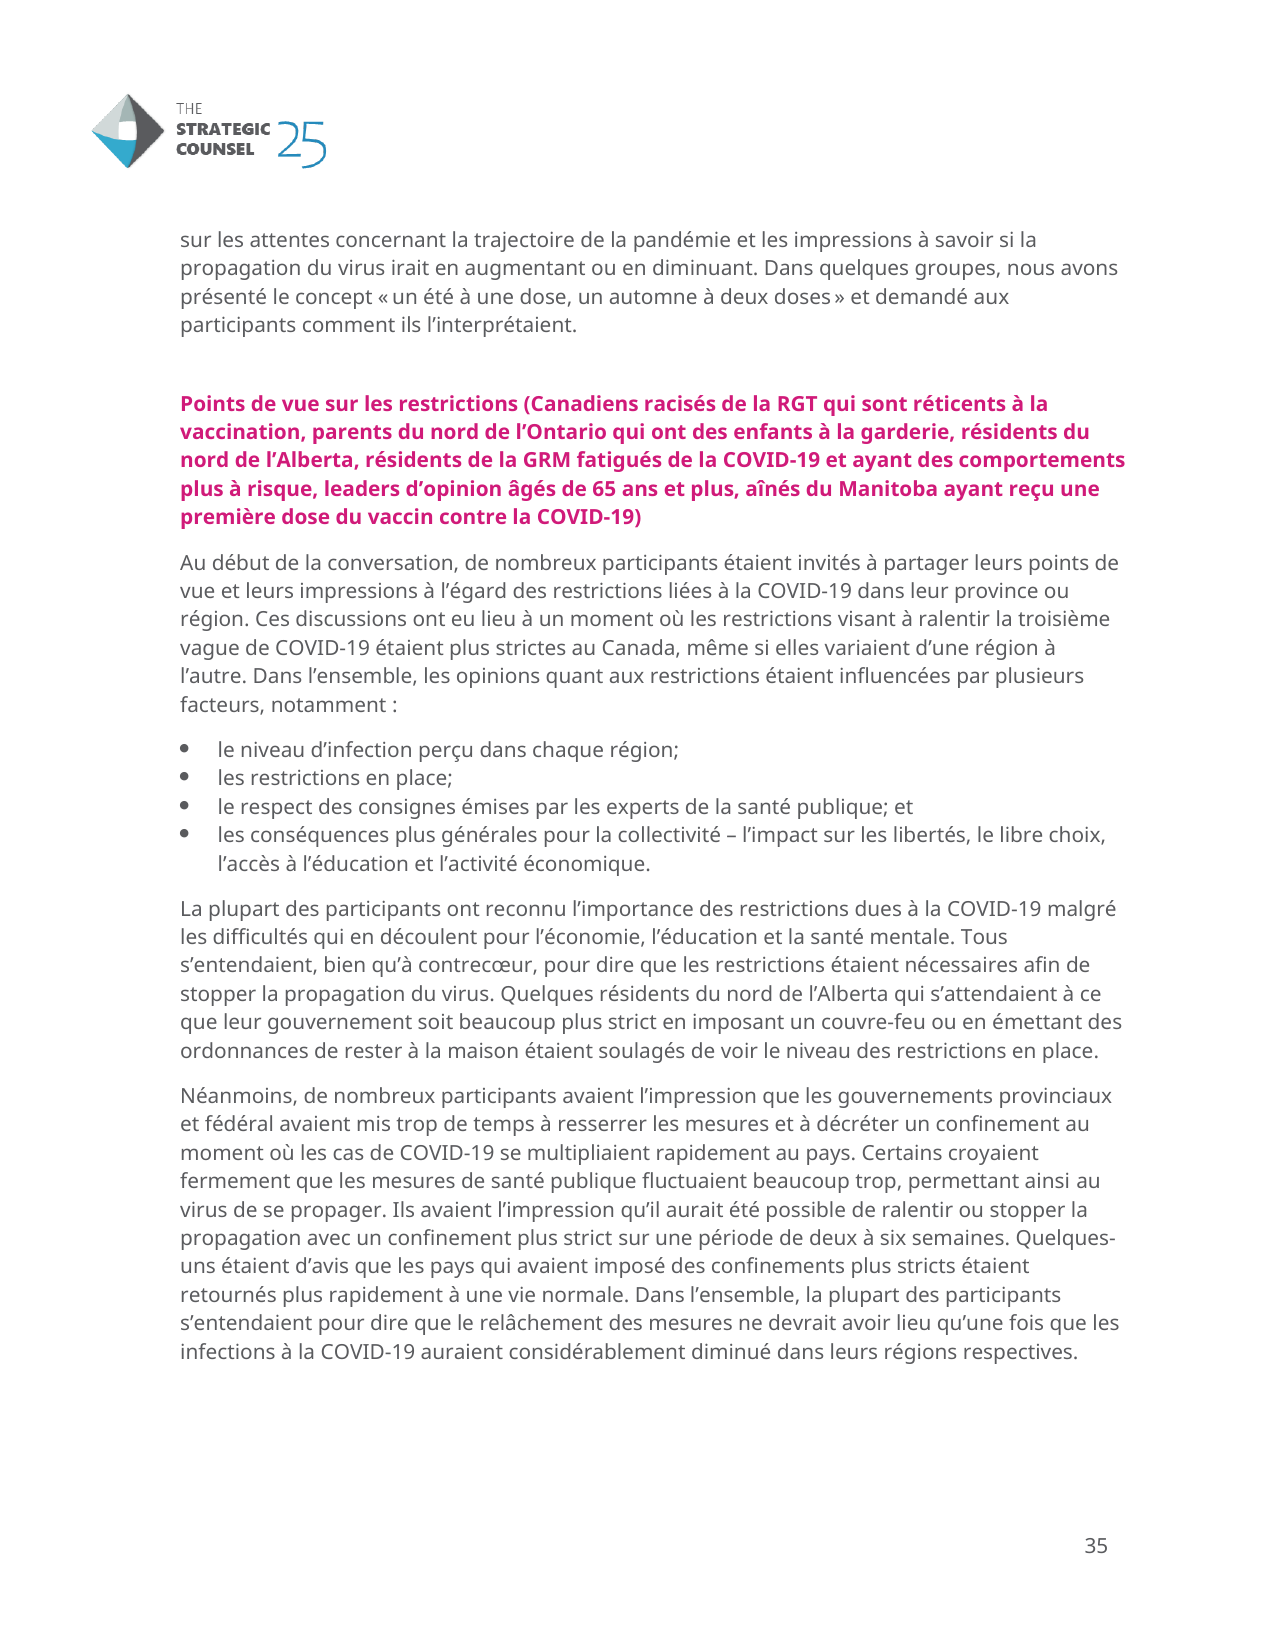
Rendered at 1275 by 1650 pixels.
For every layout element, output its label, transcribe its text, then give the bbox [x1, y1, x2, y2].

list les conséquences plus générales pour la collectivité – l’impact sur les libertés, le libre choix, l’accès à l’éducation et l’activité économique. [180, 820, 1125, 877]
text Néanmoins, de nombreux participants avaient l’impression que les gouvernements provinciaux et fédéral avaient mis trop de temps à resserrer les mesures et à décréter un confinement au moment où les cas de COVID-19 se multipliaient rapidement au pays. Certains croyaient fermement que les mesures de santé publique fluctuaient beaucoup trop, permettant ainsi au virus de se propager. Ils avaient l’impression qu’il aurait été possible de ralentir ou stopper la propagation avec un confinement plus strict sur une période de deux à six semaines. Quelques-uns étaient d’avis que les pays qui avaient imposé des confinements plus stricts étaient retournés plus rapidement à une vie normale. Dans l’ensemble, la plupart des participants s’entendaient pour dire que le relâchement des mesures ne devrait avoir lieu qu’une fois que les infections à la COVID-19 auraient considérablement diminué dans leurs régions respectives. [180, 1081, 1125, 1365]
list les restrictions en place; [180, 763, 1125, 792]
picture [91, 72, 445, 215]
list le respect des consignes émises par les experts de la santé publique; et [180, 792, 1125, 820]
list le niveau d’infection perçu dans chaque région; [180, 735, 1125, 763]
text La plupart des participants ont reconnu l’importance des restrictions dues à la COVID-19 malgré les difficultés qui en découlent pour l’économie, l’éducation et la santé mentale. Tous s’entendaient, bien qu’à contrecœur, pour dire que les restrictions étaient nécessaires afin de stopper la propagation du virus. Quelques résidents du nord de l’Alberta qui s’attendaient à ce que leur gouvernement soit beaucoup plus strict en imposant un couvre-feu ou en émettant des ordonnances de rester à la maison étaient soulagés de voir le niveau des restrictions en place. [180, 894, 1125, 1064]
text Au début de la conversation, de nombreux participants étaient invités à partager leurs points de vue et leurs impressions à l’égard des restrictions liées à la COVID-19 dans leur province ou région. Ces discussions ont eu lieu à un moment où les restrictions visant à ralentir la troisième vague de COVID-19 étaient plus strictes au Canada, même si elles variaient d’une région à l’autre. Dans l’ensemble, les opinions quant aux restrictions étaient influencées par plusieurs facteurs, notamment : [180, 548, 1125, 718]
subtitle Points de vue sur les restrictions (Canadiens racisés de la RGT qui sont réticents à la vaccination, parents du nord de l’Ontario qui ont des enfants à la garderie, résidents du nord de l’Alberta, résidents de la GRM fatigués de la COVID-19 et ayant des comportements plus à risque, leaders d’opinion âgés de 65 ans et plus, aînés du Manitoba ayant reçu une première dose du vaccin contre la COVID-19) [180, 389, 1126, 531]
